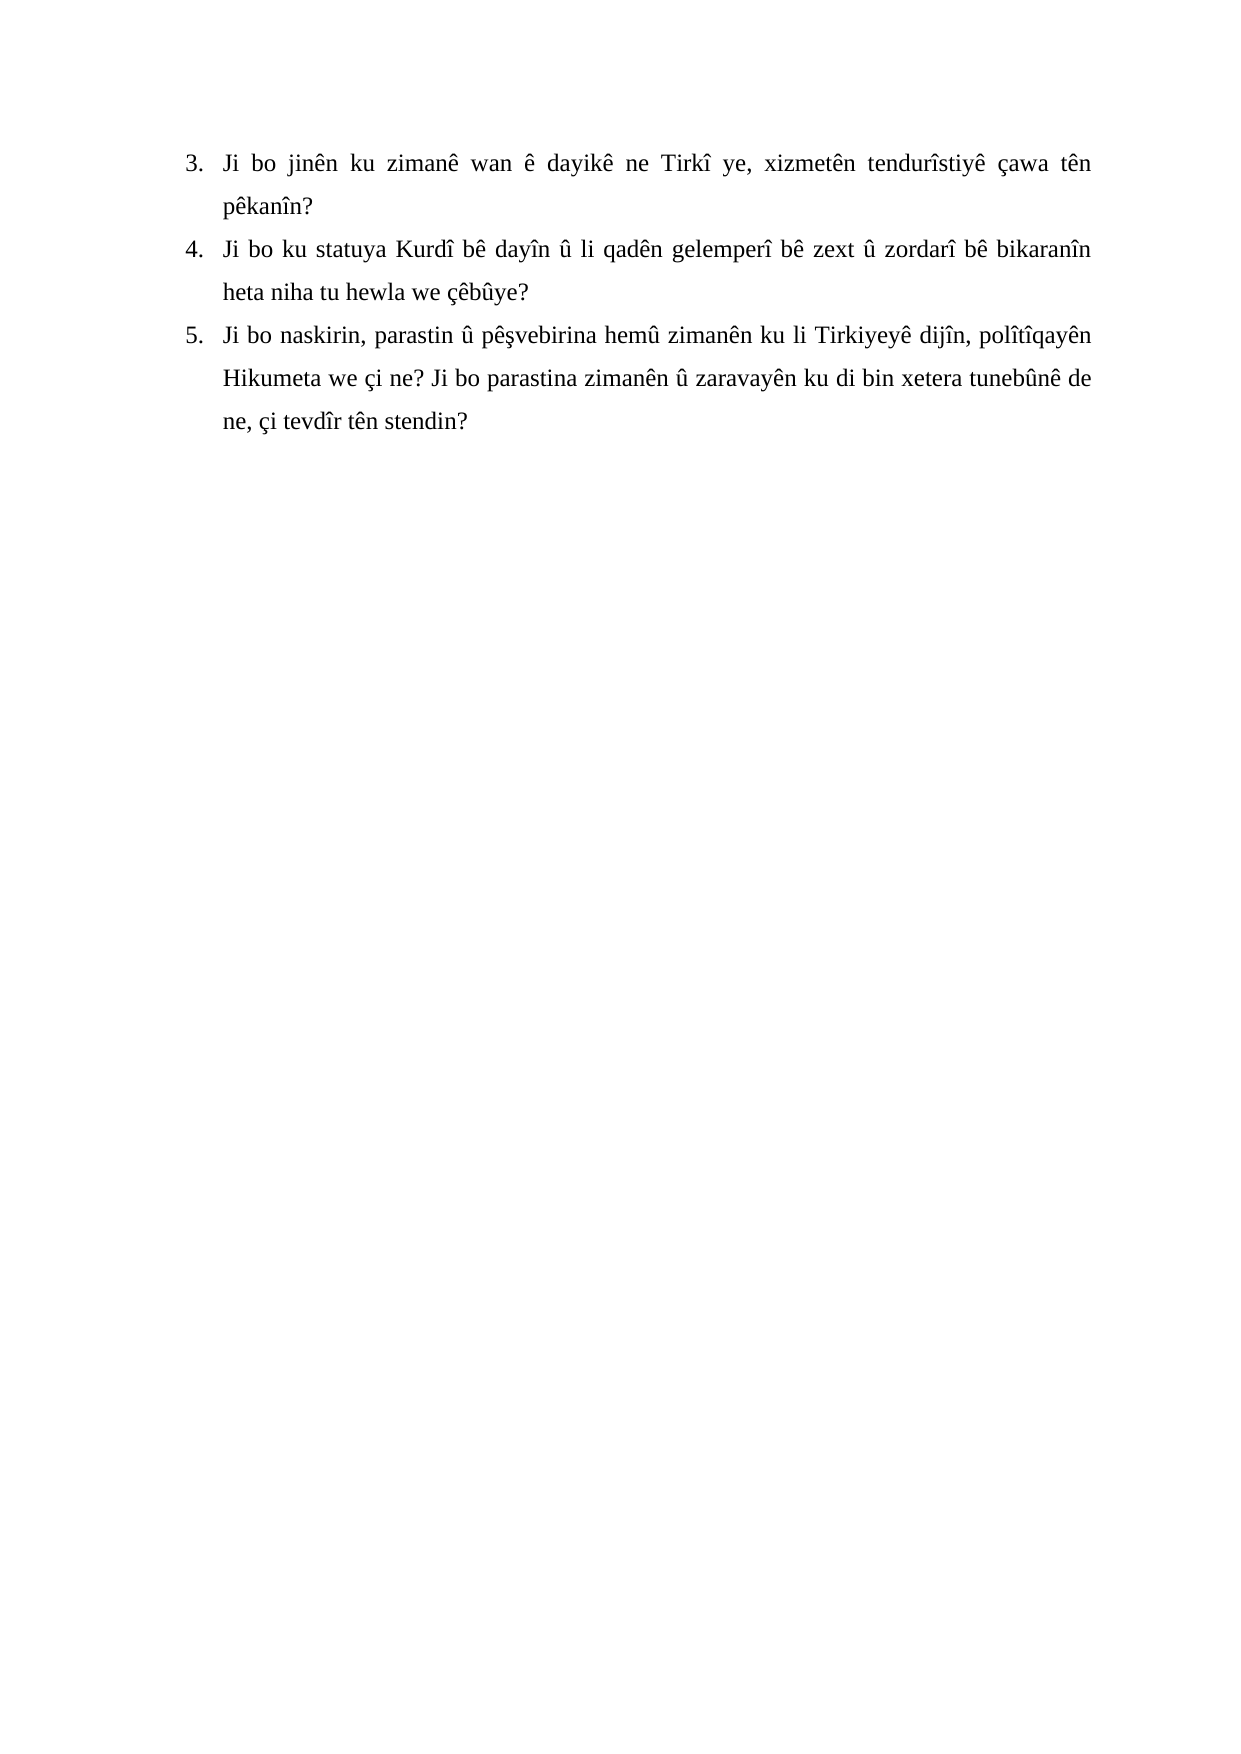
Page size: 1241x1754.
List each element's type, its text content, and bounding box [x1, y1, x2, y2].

list Ji bo naskirin, parastin û pêşvebirina hemû zimanên ku li Tirkiyeyê dijîn, polîtîqayên Hikumeta we çi ne? Ji bo parastina zimanên û zaravayên ku di bin xetera tunebûnê de ne, çi tevdîr tên stendin? [185, 320, 1093, 435]
list Ji bo jinên ku zimanê wan ê dayikê ne Tirkî ye, xizmetên tendurîstiyê çawa tên pêkanîn? [185, 176, 1093, 219]
list Ji bo ku statuya Kurdî bê dayîn û li qadên gelemperî bê zext û zordarî bê bikaranîn heta niha tu hewla we çêbûye? [185, 234, 1093, 306]
